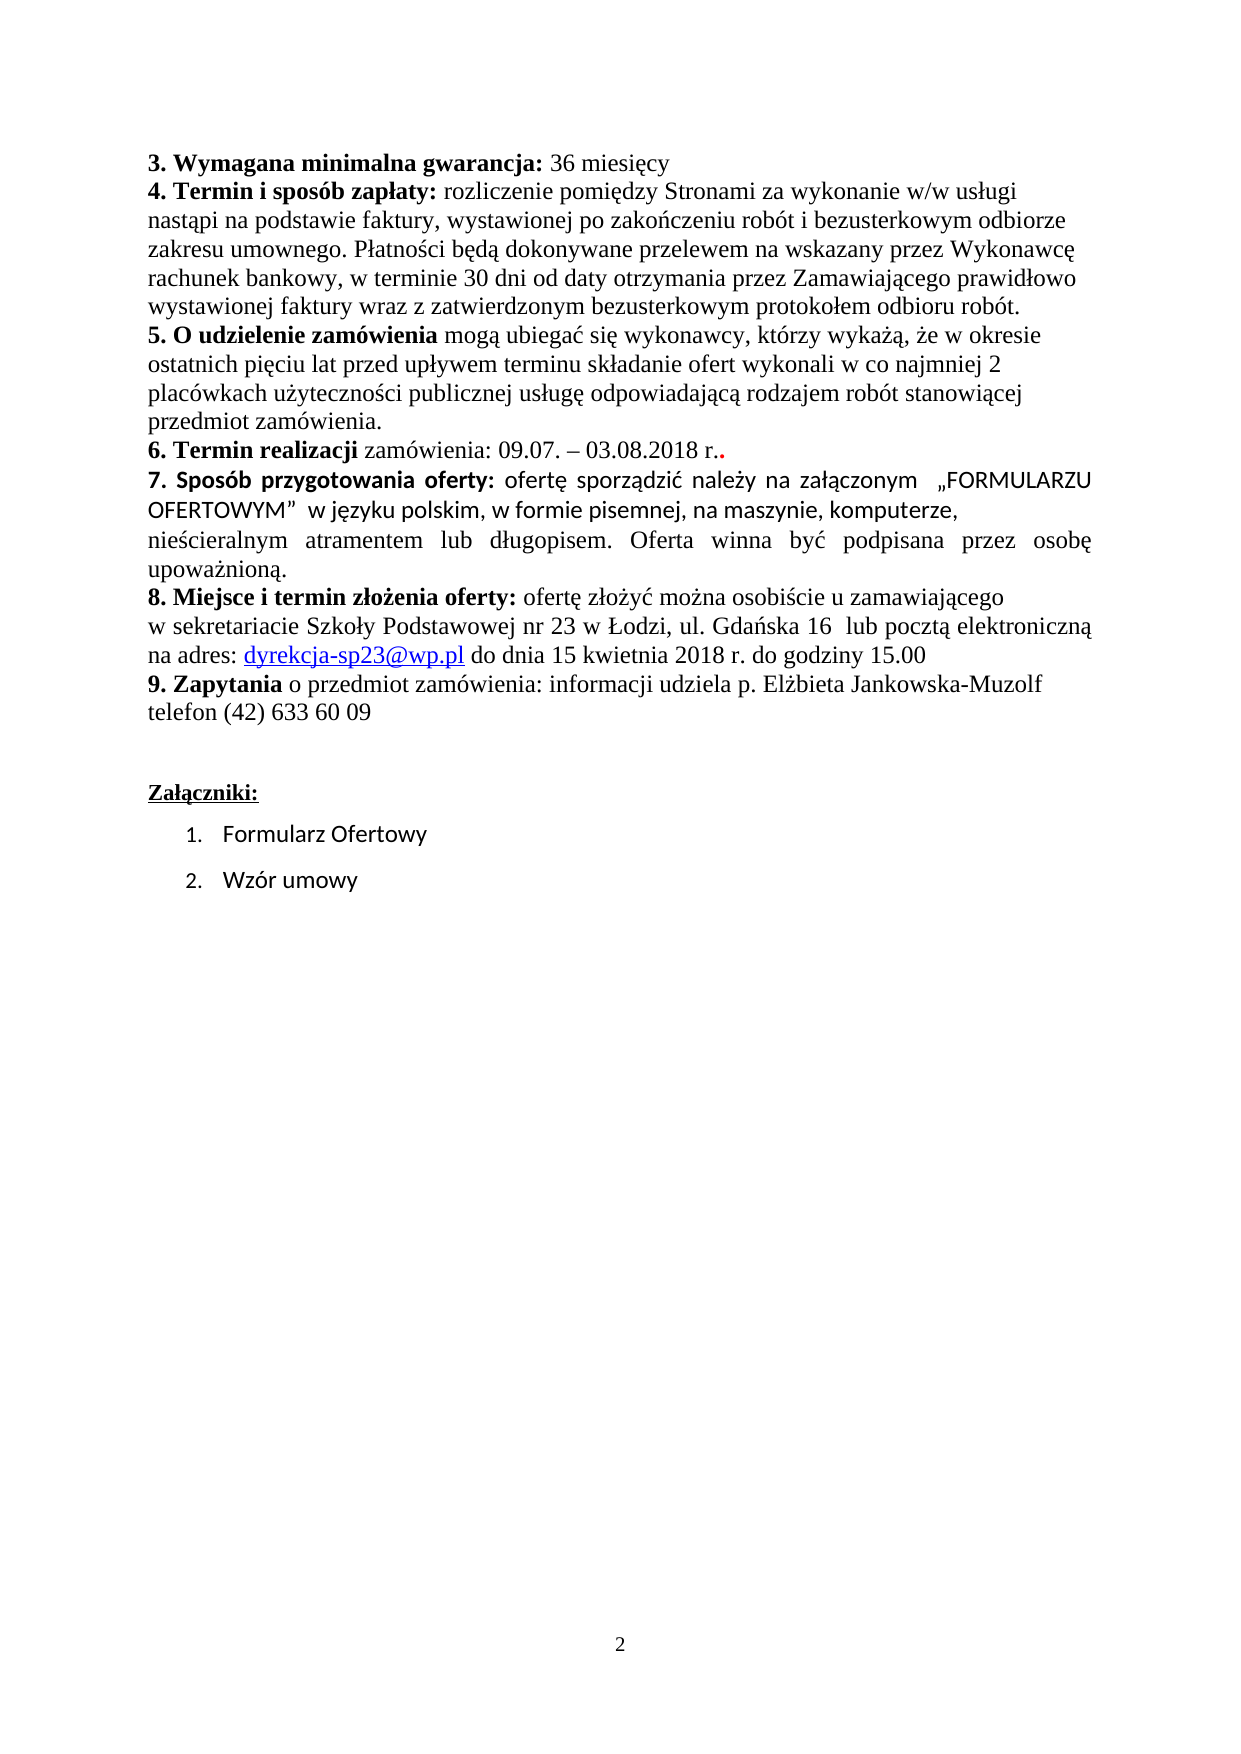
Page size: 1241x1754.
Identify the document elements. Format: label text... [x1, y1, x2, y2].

list Wzór umowy [185, 864, 1093, 895]
list 7. Sposób przygotowania oferty: ofertę sporządzić należy na załączonym „FORMULARZU OFERTOWYM” w języku polskim, w formie pisemnej, na maszynie, komputerze, [148, 464, 1093, 525]
text 6. Termin realizacji zamówienia: 09.07. – 03.08.2018 r.. [148, 435, 1093, 464]
text 5. O udzielenie zamówienia mogą ubiegać się wykonawcy, którzy wykażą, że w okresie ostatnich pięciu lat przed upływem terminu składanie ofert wykonali w co najmniej 2 placówkach użyteczności publicznej usługę odpowiadającą rodzajem robót stanowiącej przedmiot zamówienia. [148, 320, 1093, 435]
text 3. Wymagana minimalna gwarancja: 36 miesięcy [148, 148, 1093, 176]
text w sekretariacie Szkoły Podstawowej nr 23 w Łodzi, ul. Gdańska 16 lub pocztą elektroniczną na adres: dyrekcja-sp23@wp.pl do dnia 15 kwietnia 2018 r. do godziny 15.00 [148, 611, 1093, 669]
text 4. Termin i sposób zapłaty: rozliczenie pomiędzy Stronami za wykonanie w/w usługi nastąpi na podstawie faktury, wystawionej po zakończeniu robót i bezusterkowym odbiorze zakresu umownego. Płatności będą dokonywane przelewem na wskazany przez Wykonawcę rachunek bankowy, w terminie 30 dni od daty otrzymania przez Zamawiającego prawidłowo wystawionej faktury wraz z zatwierdzonym bezusterkowym protokołem odbioru robót. [148, 176, 1093, 320]
text 8. Miejsce i termin złożenia oferty: ofertę złożyć można osobiście u zamawiającego [148, 582, 1093, 611]
text 9. Zapytania o przedmiot zamówienia: informacji udziela p. Elżbieta Jankowska-Muzolf [148, 669, 1093, 697]
text Załączniki: [148, 779, 1093, 805]
text nieścieralnym atramentem lub długopisem. Oferta winna być podpisana przez osobę upoważnioną. [148, 525, 1093, 582]
text telefon (42) 633 60 09 [148, 697, 1093, 726]
list Formularz Ofertowy [185, 818, 1093, 849]
